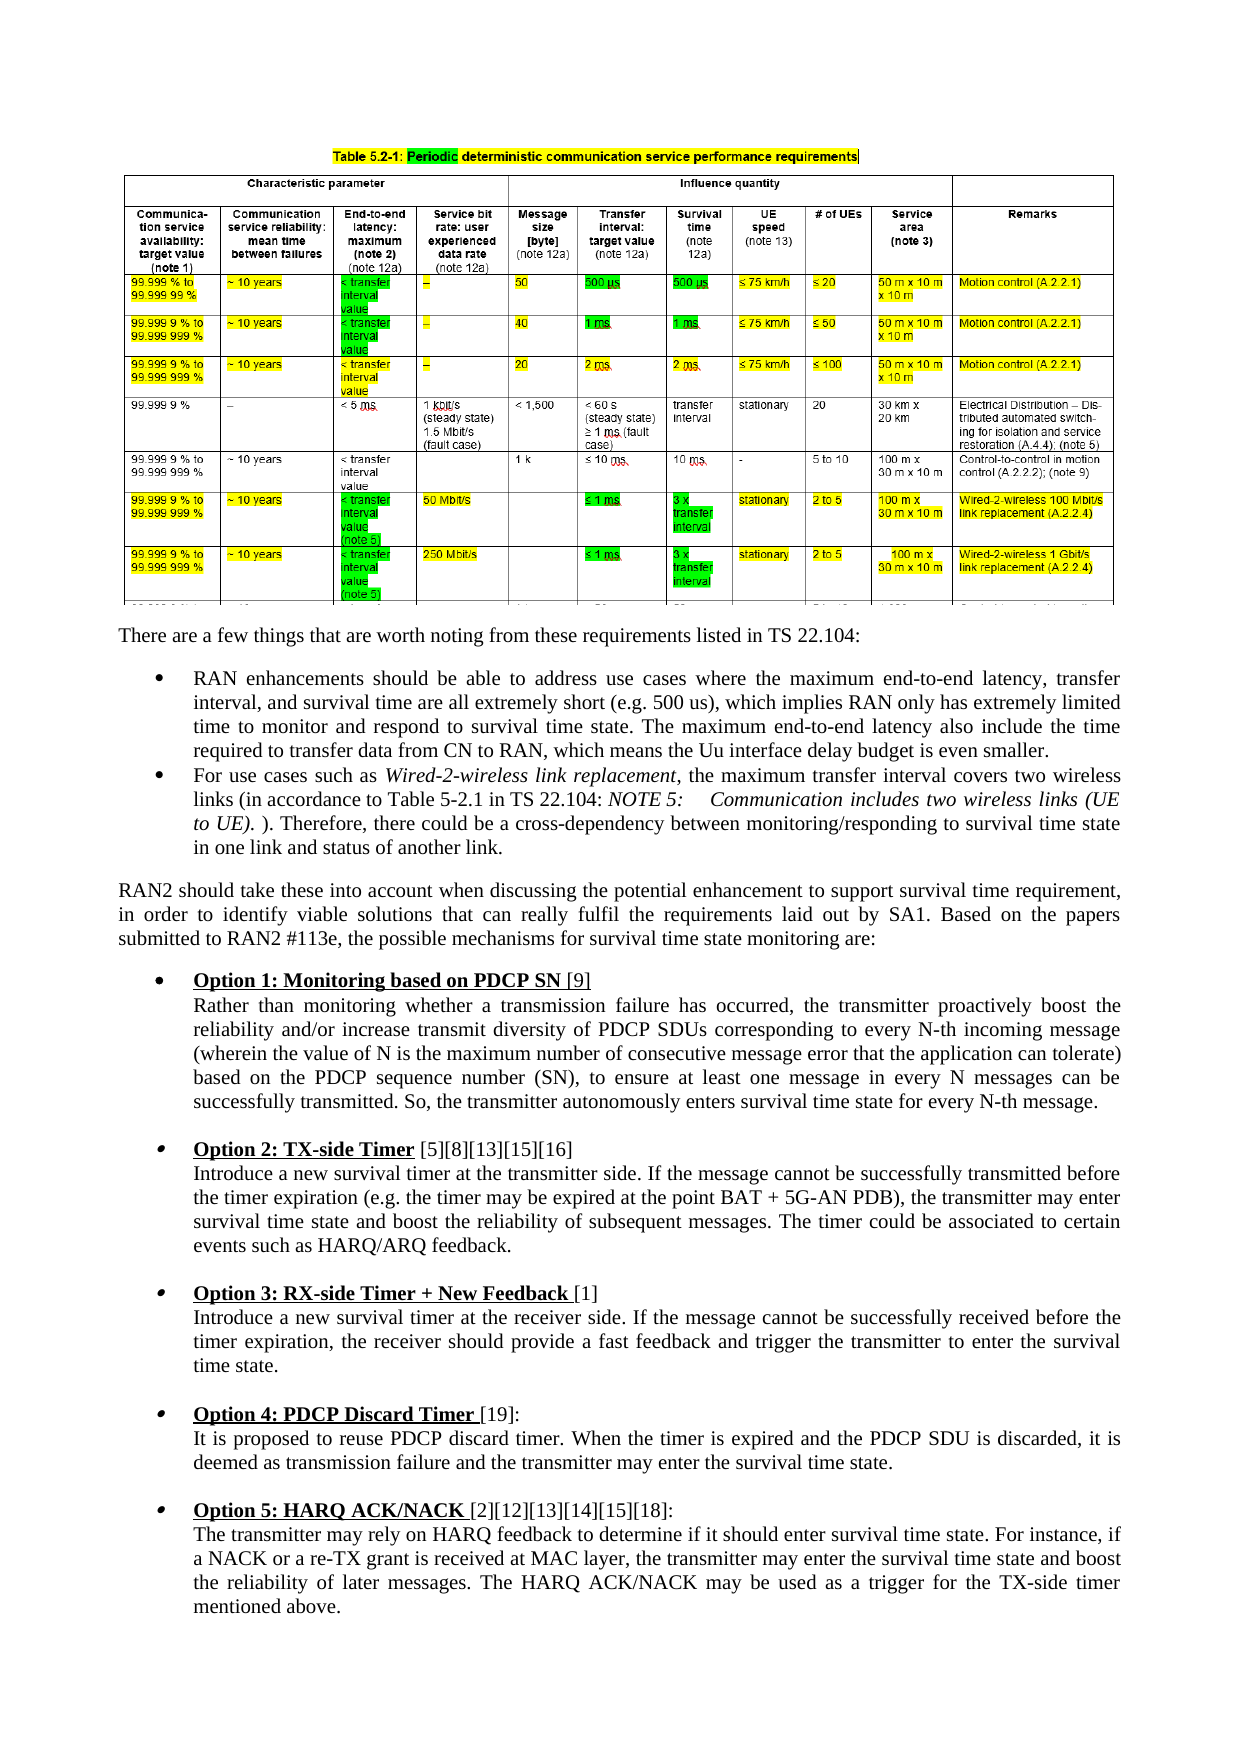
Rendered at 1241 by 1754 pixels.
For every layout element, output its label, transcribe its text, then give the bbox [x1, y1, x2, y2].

picture [118, 147, 1123, 605]
list Option 2: TX-side Timer [5][8][13][15][16] [156, 1137, 1122, 1161]
list Introduce a new survival timer at the receiver side. If the message cannot be successfully received before the timer expiration, the receiver should provide a fast feedback and trigger the transmitter to enter the survival time state. [193, 1305, 1122, 1377]
list The transmitter may rely on HARQ feedback to determine if it should enter survival time state. For instance, if a NACK or a re-TX grant is received at MAC layer, the transmitter may enter the survival time state and boost the reliability of later messages. The HARQ ACK/NACK may be used as a trigger for the TX-side timer mentioned above. [193, 1522, 1122, 1618]
text RAN2 should take these into account when discussing the potential enhancement to support survival time requirement, in order to identify viable solutions that can really fulfil the requirements laid out by SA1. Based on the papers submitted to RAN2 #113e, the possible mechanisms for survival time state monitoring are: [118, 877, 1122, 950]
list Option 4: PDCP Discard Timer [19]: [156, 1402, 1122, 1426]
list Option 1: Monitoring based on PDCP SN [9] [156, 968, 1122, 992]
list Option 5: HARQ ACK/NACK [2][12][13][14][15][18]: [156, 1498, 1122, 1522]
list Rather than monitoring whether a transmission failure has occurred, the transmitter proactively boost the reliability and/or increase transmit diversity of PDCP SDUs corresponding to every N-th incoming message (wherein the value of N is the maximum number of consecutive message error that the application can tolerate) based on the PDCP sequence number (SN), to ensure at least one message in every N messages can be successfully transmitted. So, the transmitter autonomously enters survival time state for every N-th message. [193, 992, 1122, 1113]
list Option 3: RX-side Timer + New Feedback [1] [156, 1281, 1122, 1305]
list It is proposed to reuse PDCP discard timer. When the timer is expired and the PDCP SDU is discarded, it is deemed as transmission failure and the transmitter may enter the survival time state. [193, 1426, 1122, 1474]
list RAN enhancements should be able to address use cases where the maximum end-to-end latency, transfer interval, and survival time are all extremely short (e.g. 500 us), which implies RAN only has extremely limited time to monitor and respond to survival time state. The maximum end-to-end latency also include the time required to transfer data from CN to RAN, which means the Uu interface delay budget is even smaller. [156, 666, 1122, 762]
text There are a few things that are worth noting from these requirements listed in TS 22.104: [118, 623, 1122, 647]
list For use cases such as Wired-2-wireless link replacement, the maximum transfer interval covers two wireless links (in accordance to Table 5-2.1 in TS 22.104: NOTE 5: Communication includes two wireless links (UE to UE). ). Therefore, there could be a cross-dependency between monitoring/responding to survival time state in one link and status of another link. [156, 762, 1122, 859]
list Introduce a new survival timer at the transmitter side. If the message cannot be successfully transmitted before the timer expiration (e.g. the timer may be expired at the point BAT + 5G-AN PDB), the transmitter may enter survival time state and boost the reliability of subsequent messages. The timer could be associated to certain events such as HARQ/ARQ feedback. [193, 1161, 1122, 1257]
